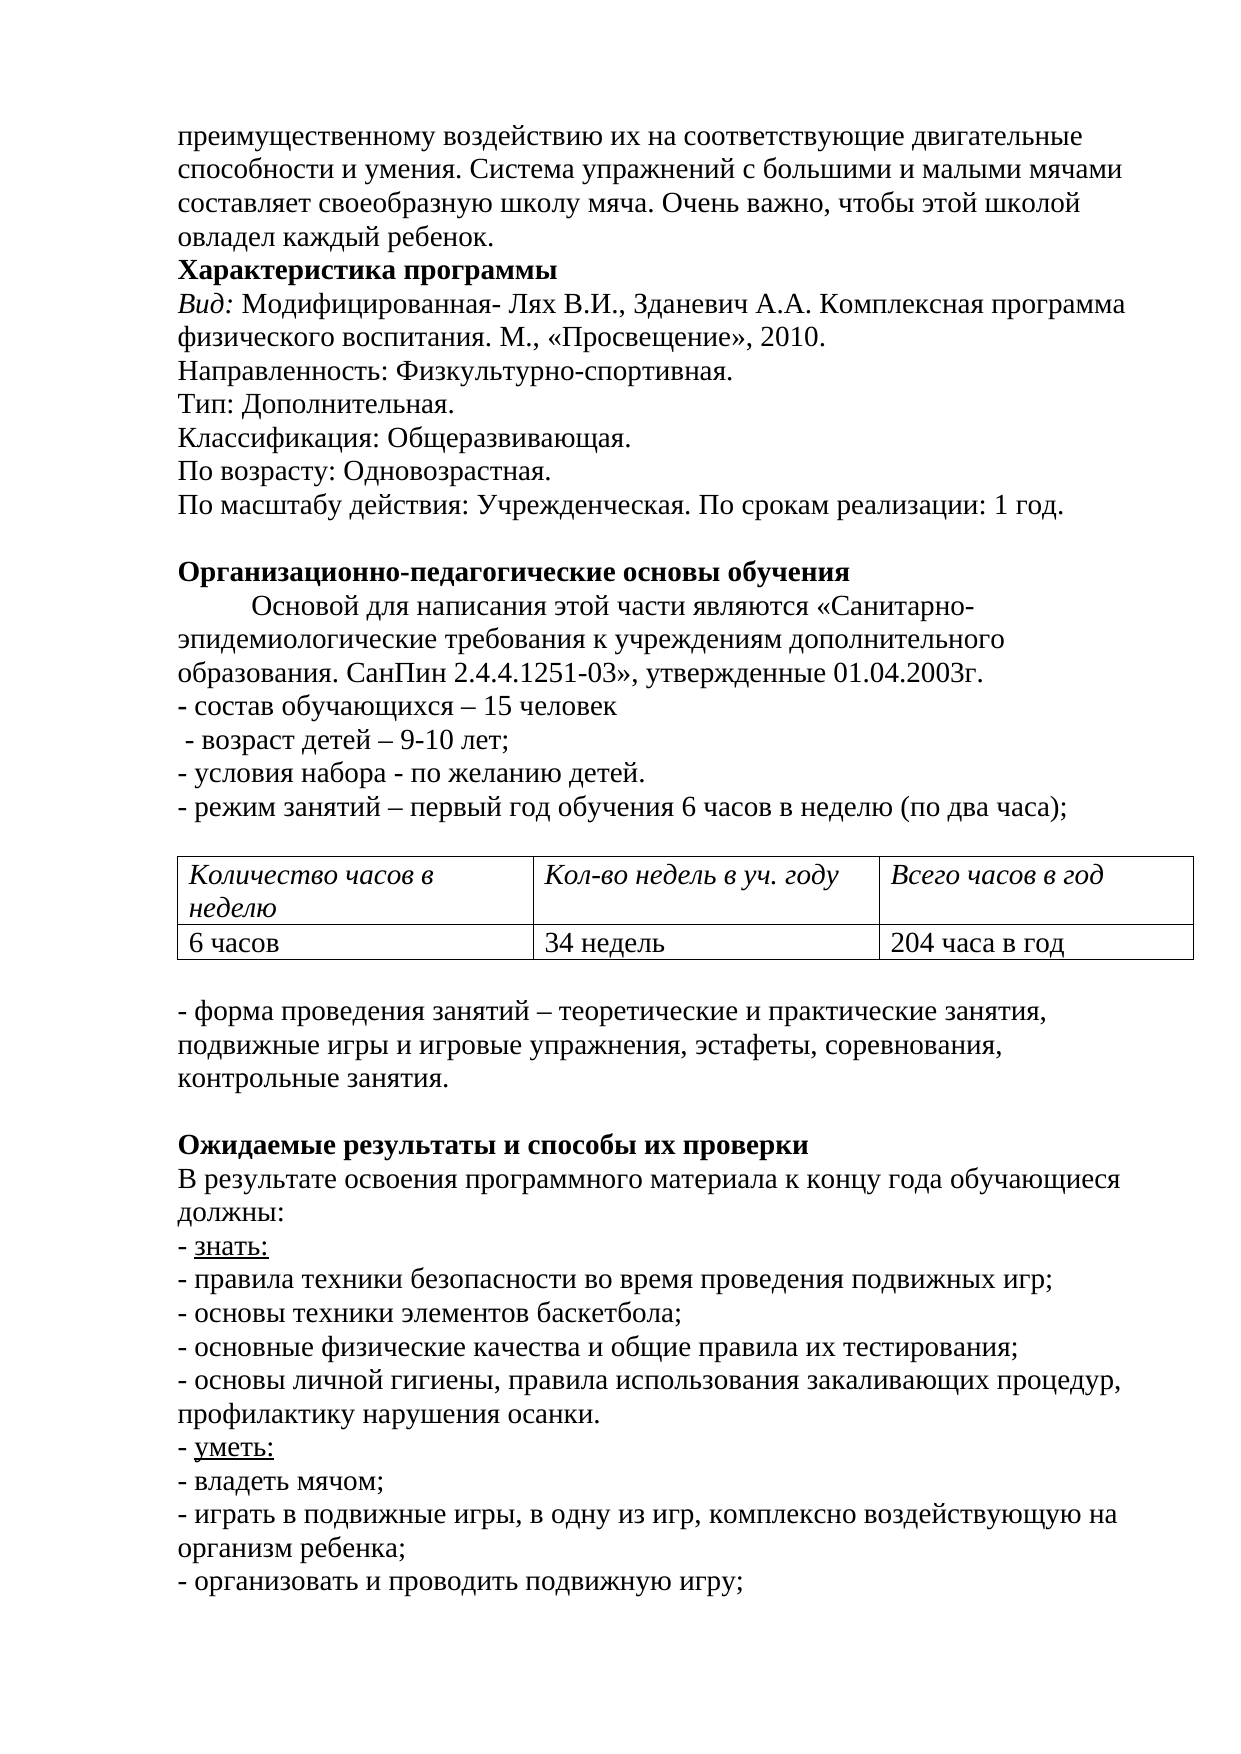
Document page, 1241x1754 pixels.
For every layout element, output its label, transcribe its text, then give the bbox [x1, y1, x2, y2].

text - возраст детей – 9-10 лет; [177, 722, 1152, 755]
text Характеристика программы [177, 252, 1152, 286]
text - основы личной гигиены, правила использования закаливающих процедур, профилактику нарушения осанки. [177, 1362, 1152, 1429]
text - играть в подвижные игры, в одну из игр, комплексно воздействующую на организм ребенка; [177, 1496, 1152, 1563]
text - условия набора - по желанию детей. [177, 755, 1152, 789]
text Классификация: Общеразвивающая. [177, 420, 1152, 453]
table_header Кол-во недель в уч. году [534, 857, 879, 924]
table_cell 6 часов [178, 925, 533, 959]
text Ожидаемые результаты и способы их проверки [177, 1127, 1152, 1161]
text - форма проведения занятий – теоретические и практические занятия, подвижные игры и игровые упражнения, эстафеты, соревнования, контрольные занятия. [177, 993, 1152, 1094]
text - правила техники безопасности во время проведения подвижных игр; [177, 1262, 1152, 1295]
text - состав обучающихся – 15 человек [177, 688, 1152, 722]
text По масштабу действия: Учрежденческая. По срокам реализации: 1 год. [177, 487, 1152, 521]
table_header Количество часов в неделю [178, 857, 533, 924]
text Вид: Модифицированная- Лях В.И., Зданевич А.А. Комплексная программа физического воспитания. М., «Просвещение», 2010. [177, 286, 1152, 353]
table_cell 34 недель [534, 925, 879, 959]
text - знать: [177, 1228, 1152, 1262]
table_cell 204 часа в год [880, 925, 1193, 959]
text - организовать и проводить подвижную игру; [177, 1563, 1152, 1597]
text - уметь: [177, 1429, 1152, 1463]
text - режим занятий – первый год обучения 6 часов в неделю (по два часа); [177, 789, 1152, 822]
table_header Всего часов в год [880, 857, 1193, 924]
text - владеть мячом; [177, 1463, 1152, 1496]
text Организационно-педагогические основы обучения [177, 554, 1152, 588]
text Тип: Дополнительная. [177, 386, 1152, 420]
text Основой для написания этой части являются «Санитарно-эпидемиологические требования к учреждениям дополнительного образования. СанПин 2.4.4.1251-03», утвержденные 01.04.2003г. [177, 588, 1152, 688]
text Направленность: Физкультурно-спортивная. [177, 353, 1152, 386]
text В результате освоения программного материала к концу года обучающиеся должны: [177, 1161, 1152, 1228]
text По возрасту: Одновозрастная. [177, 453, 1152, 487]
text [177, 118, 1152, 252]
text - основы техники элементов баскетбола; [177, 1295, 1152, 1329]
text - основные физические качества и общие правила их тестирования; [177, 1329, 1152, 1362]
